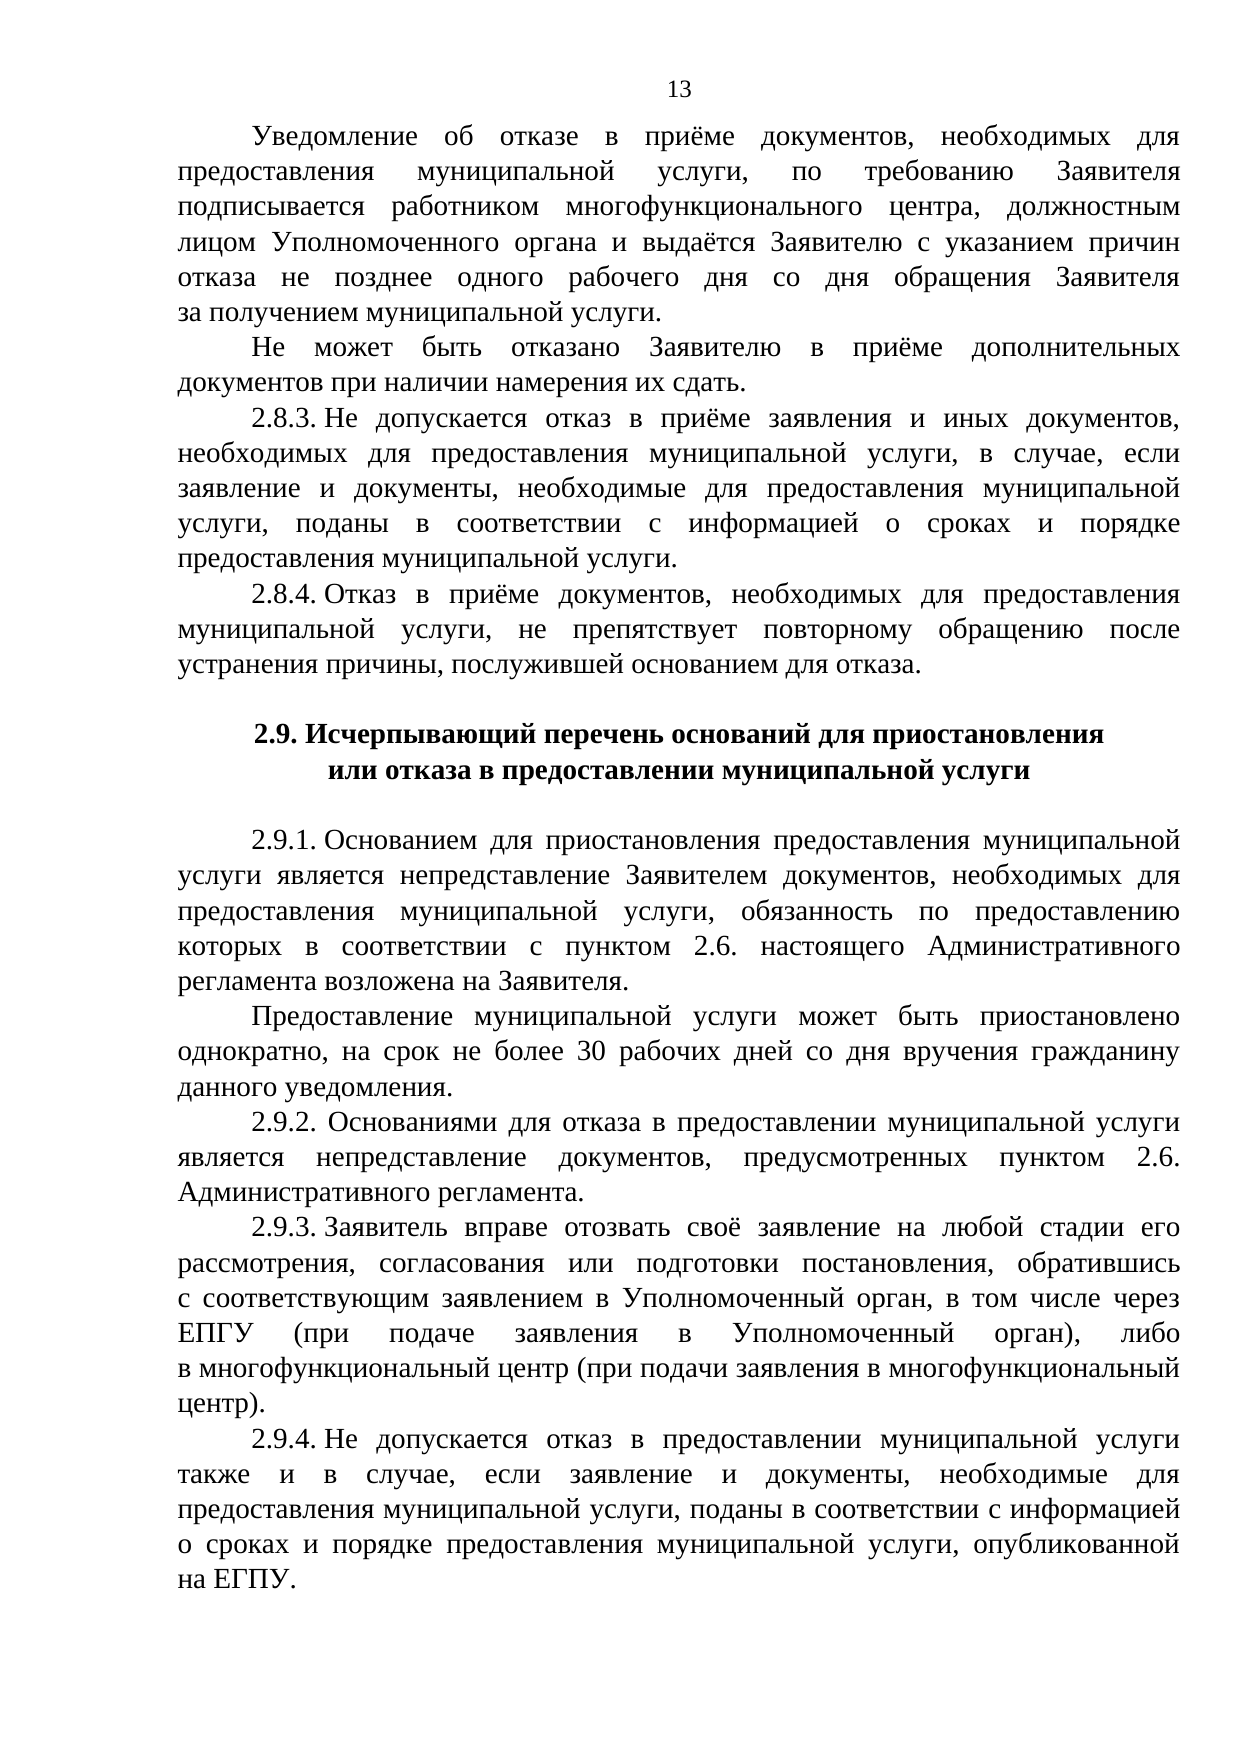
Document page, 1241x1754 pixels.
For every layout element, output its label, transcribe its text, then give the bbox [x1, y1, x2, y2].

text Не может быть отказано Заявителю в приёме дополнительных документов при наличии намерения их сдать. [177, 329, 1181, 398]
text 2.9.2. Основаниями для отказа в предоставлении муниципальной услуги является непредставление документов, предусмотренных пунктом 2.6. Административного регламента. [177, 1104, 1181, 1208]
text 2.9.4. Не допускается отказ в предоставлении муниципальной услуги также и в случае, если заявление и документы, необходимые для предоставления муниципальной услуги, поданы в соответствии с информацией о сроках и порядке предоставления муниципальной услуги, опубликованной на ЕГПУ. [177, 1421, 1181, 1595]
subtitle или отказа в предоставлении муниципальной услуги [177, 752, 1181, 785]
text 2.9.3. Заявитель вправе отозвать своё заявление на любой стадии его рассмотрения, согласования или подготовки постановления, обратившись с соответствующим заявлением в Уполномоченный орган, в том числе через ЕПГУ (при подаче заявления в Уполномоченный орган), либо в многофункциональный центр (при подачи заявления в многофункциональный центр). [177, 1209, 1181, 1419]
text 2.8.3. Не допускается отказ в приёме заявления и иных документов, необходимых для предоставления муниципальной услуги, в случае, если заявление и документы, необходимые для предоставления муниципальной услуги, поданы в соответствии с информацией о сроках и порядке предоставления муниципальной услуги. [177, 400, 1181, 574]
text Уведомление об отказе в приёме документов, необходимых для предоставления муниципальной услуги, по требованию Заявителя подписывается работником многофункционального центра, должностным лицом Уполномоченного органа и выдаётся Заявителю с указанием причин отказа не позднее одного рабочего дня со дня обращения Заявителя за получением муниципальной услуги. [177, 118, 1181, 328]
text 2.8.4. Отказ в приёме документов, необходимых для предоставления муниципальной услуги, не препятствует повторному обращению после устранения причины, послужившей основанием для отказа. [177, 576, 1181, 680]
text 2.9.1. Основанием для приостановления предоставления муниципальной услуги является непредставление Заявителем документов, необходимых для предоставления муниципальной услуги, обязанность по предоставлению которых в соответствии с пунктом 2.6. настоящего Административного регламента возложена на Заявителя. [177, 822, 1181, 997]
text Предоставление муниципальной услуги может быть приостановлено однократно, на срок не более 30 рабочих дней со дня вручения гражданину данного уведомления. [177, 998, 1181, 1102]
subtitle 2.9. Исчерпывающий перечень оснований для приостановления [177, 717, 1181, 750]
